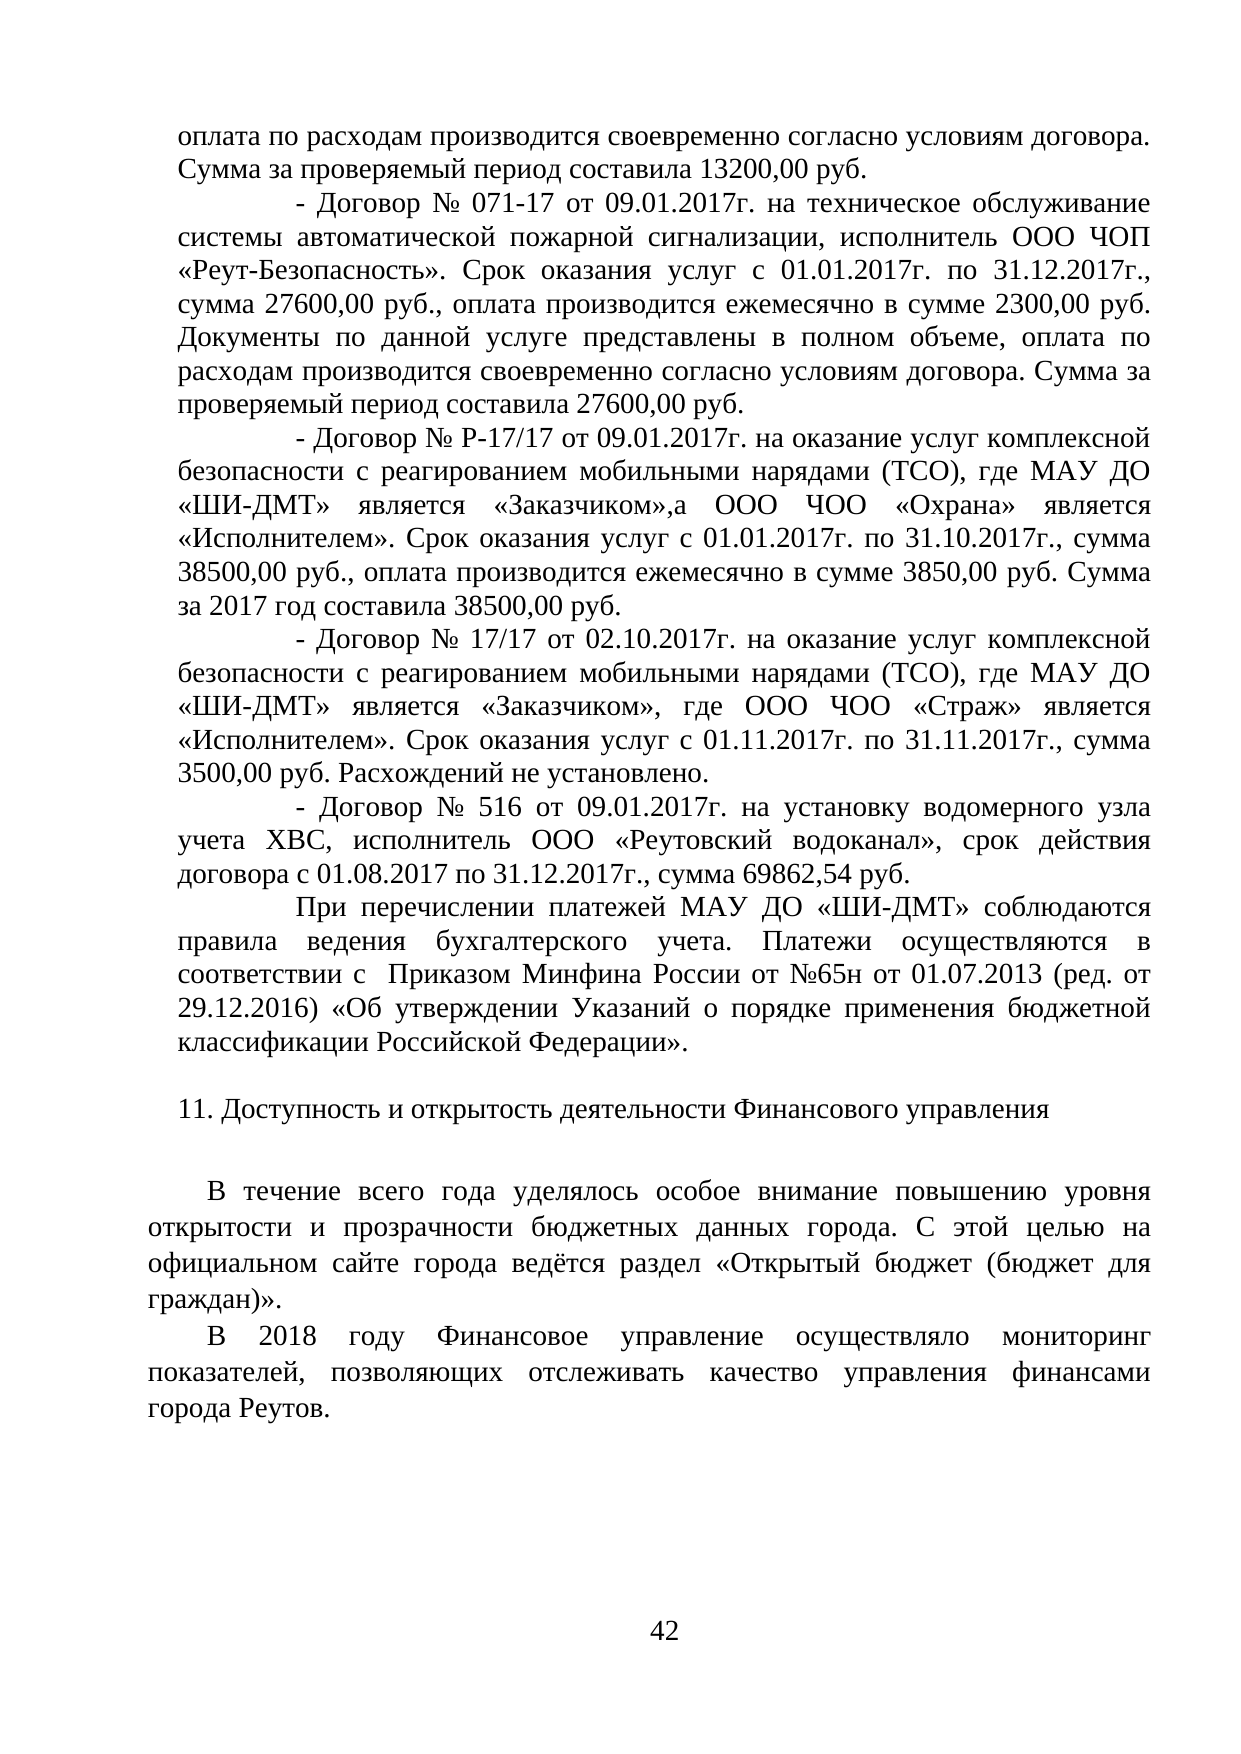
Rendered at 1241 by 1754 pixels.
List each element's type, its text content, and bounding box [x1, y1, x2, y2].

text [177, 118, 1152, 185]
text В 2018 году Финансовое управление осуществляло мониторинг показателей, позволяющих отслеживать качество управления финансами города Реутов. [148, 1318, 1152, 1423]
text 11. Доступность и открытость деятельности Финансового управления [177, 1091, 1152, 1124]
text - Договор № 17/17 от 02.10.2017г. на оказание услуг комплексной безопасности с реагированием мобильными нарядами (ТСО), где МАУ ДО «ШИ-ДМТ» является «Заказчиком», где ООО ЧОО «Страж» является «Исполнителем». Срок оказания услуг с 01.11.2017г. по 31.11.2017г., сумма 3500,00 руб. Расхождений не установлено. [177, 621, 1152, 789]
text - Договор № Р-17/17 от 09.01.2017г. на оказание услуг комплексной безопасности с реагированием мобильными нарядами (ТСО), где МАУ ДО «ШИ-ДМТ» является «Заказчиком»,а ООО ЧОО «Охрана» является «Исполнителем». Срок оказания услуг с 01.01.2017г. по 31.10.2017г., сумма 38500,00 руб., оплата производится ежемесячно в сумме 3850,00 руб. Сумма за 2017 год составила 38500,00 руб. [177, 420, 1152, 621]
text При перечислении платежей МАУ ДО «ШИ-ДМТ» соблюдаются правила ведения бухгалтерского учета. Платежи осуществляются в соответствии с Приказом Минфина России от №65н от 01.07.2013 (ред. от 29.12.2016) «Об утверждении Указаний о порядке применения бюджетной классификации Российской Федерации». [177, 889, 1152, 1057]
text - Договор № 071-17 от 09.01.2017г. на техническое обслуживание системы автоматической пожарной сигнализации, исполнитель ООО ЧОП «Реут-Безопасность». Срок оказания услуг с 01.01.2017г. по 31.12.2017г., сумма 27600,00 руб., оплата производится ежемесячно в сумме 2300,00 руб. Документы по данной услуге представлены в полном объеме, оплата по расходам производится своевременно согласно условиям договора. Сумма за проверяемый период составила 27600,00 руб. [177, 185, 1152, 420]
text В течение всего года уделялось особое внимание повышению уровня открытости и прозрачности бюджетных данных города. С этой целью на официальном сайте города ведётся раздел «Открытый бюджет (бюджет для граждан)». [148, 1173, 1152, 1315]
text - Договор № 516 от 09.01.2017г. на установку водомерного узла учета ХВС, исполнитель ООО «Реутовский водоканал», срок действия договора с 01.08.2017 по 31.12.2017г., сумма 69862,54 руб. [177, 789, 1152, 889]
